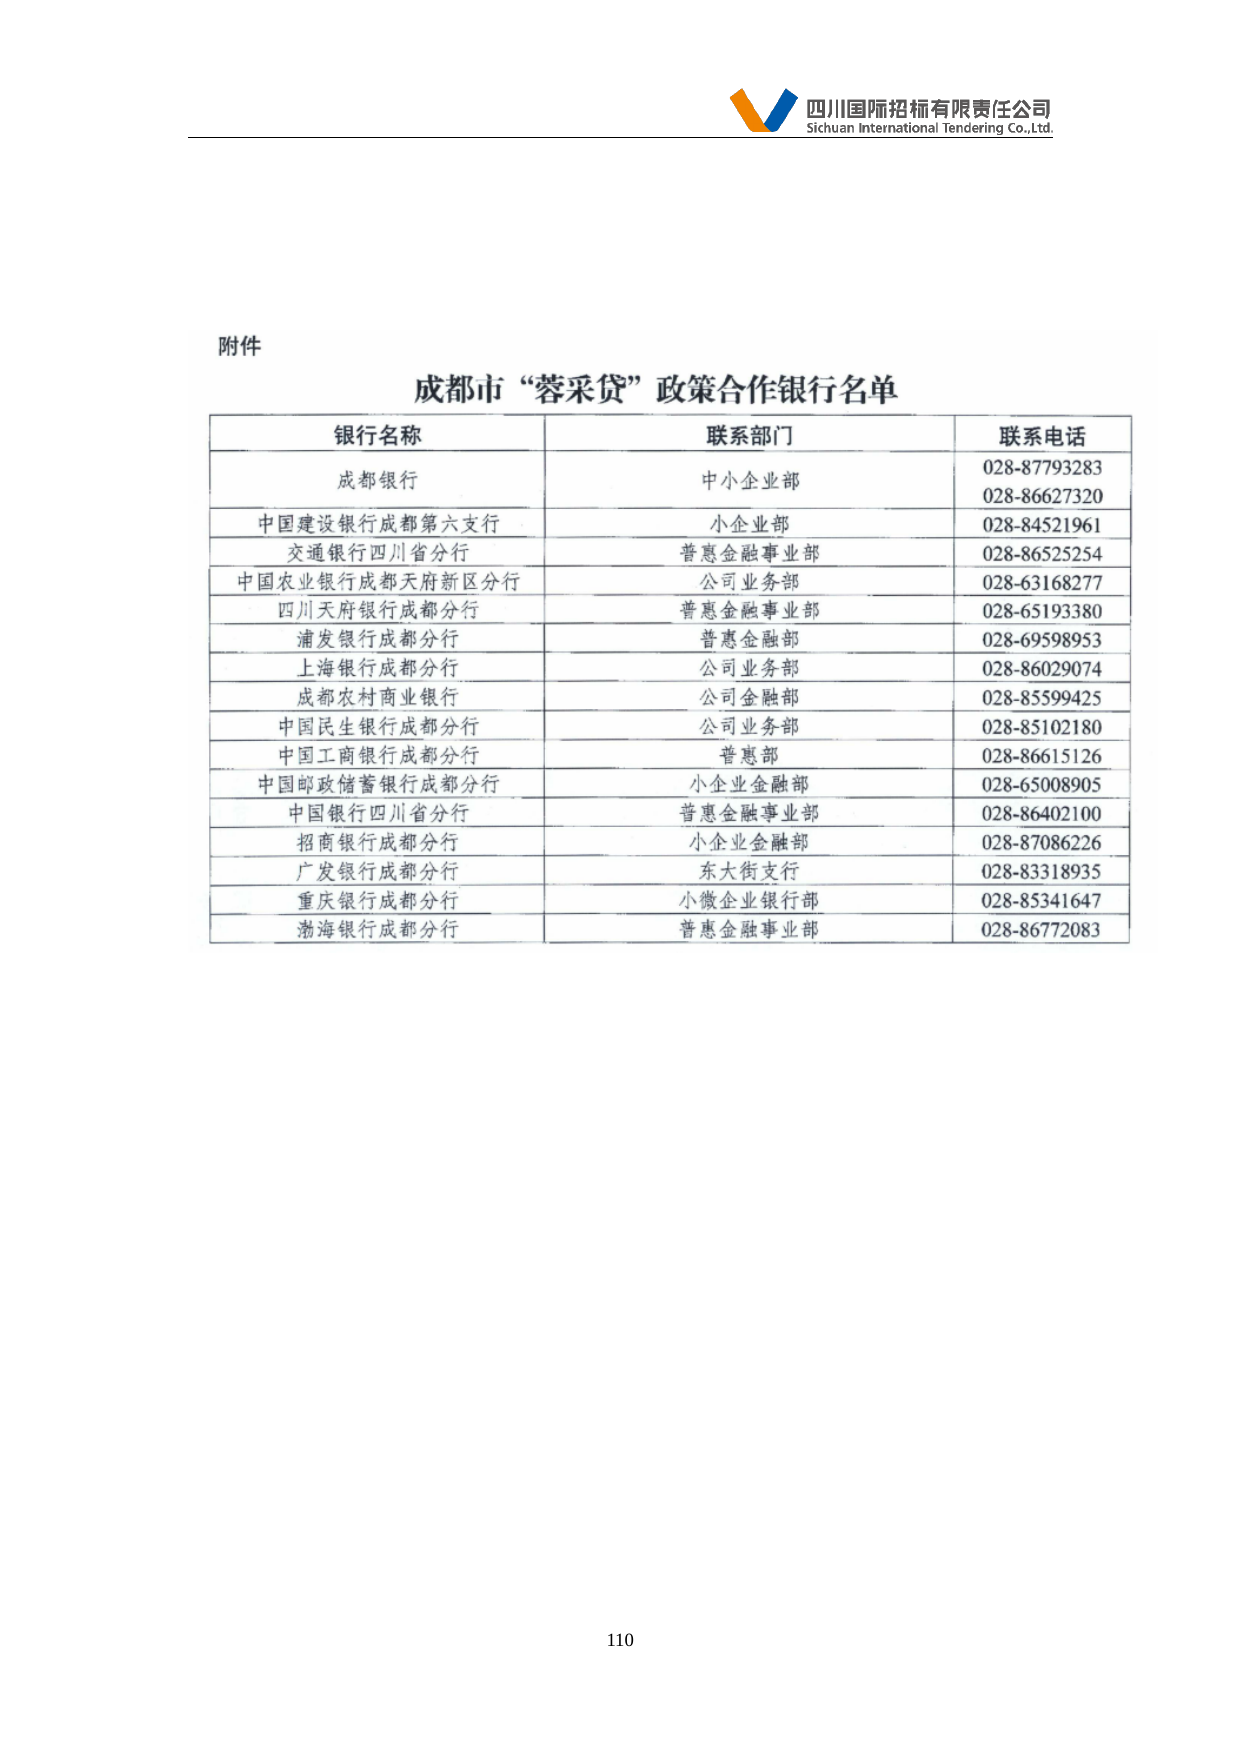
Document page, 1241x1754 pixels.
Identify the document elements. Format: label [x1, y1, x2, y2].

picture [729, 88, 1053, 135]
picture [187, 330, 1163, 953]
